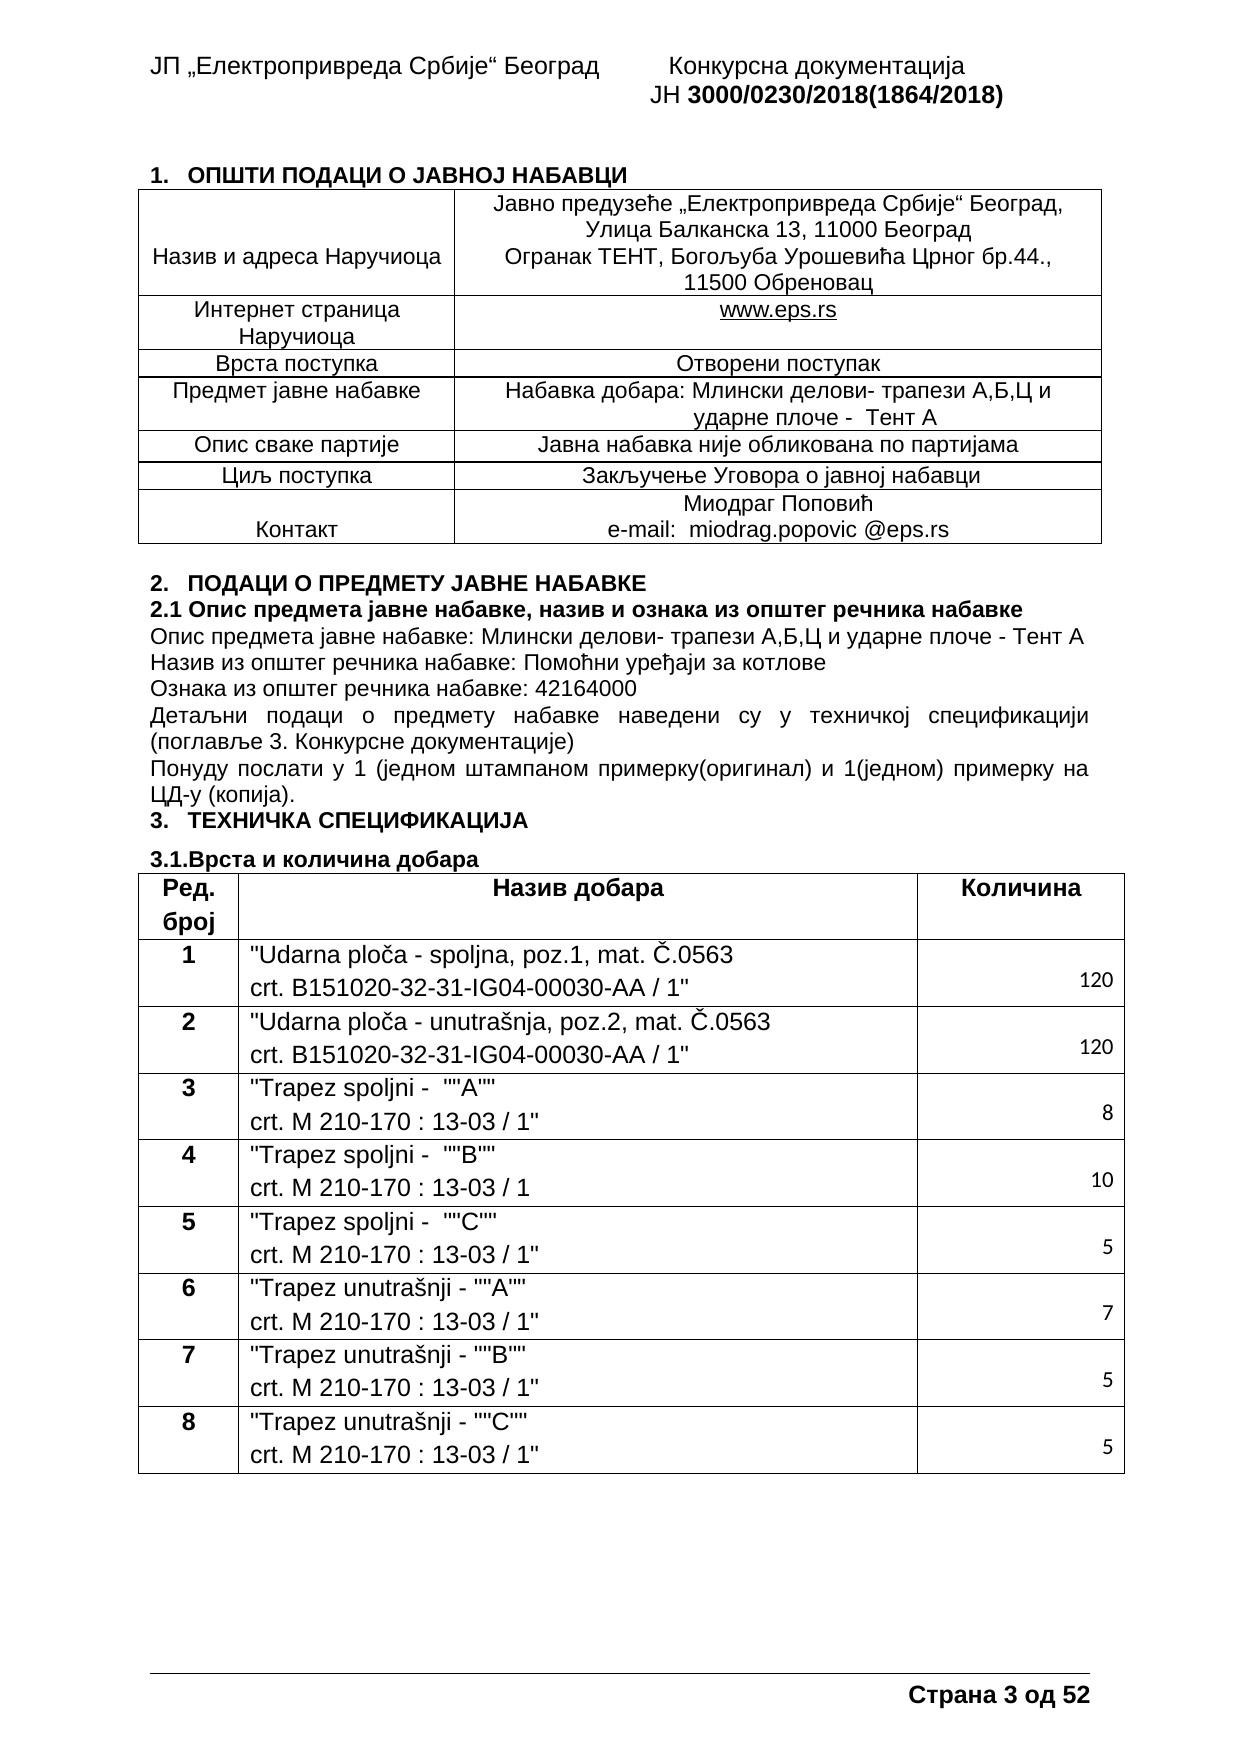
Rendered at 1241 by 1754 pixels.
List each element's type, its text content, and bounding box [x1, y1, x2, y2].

table_cell 5 [918, 1340, 1124, 1406]
table_cell "Trapez unutrašnji - ""A"" crt. М 210-170 : 13-03 / 1" [239, 1274, 917, 1339]
table_header Ред. број [139, 874, 238, 939]
table_cell 7 [918, 1274, 1124, 1339]
table_cell Закључење Уговора о јавној набавци [455, 463, 1101, 489]
subtitle ПОДАЦИ О ПРЕДМЕТУ ЈАВНЕ НАБАВКЕ [150, 570, 1090, 596]
table_cell "Trapez spoljni - ""C"" crt. М 210-170 : 13-03 / 1" [239, 1207, 917, 1272]
table_cell "Udarna ploča - spoljna, poz.1, mat. Č.0563 crt. B151020-32-31-IG04-00030-AA / 1" [239, 940, 917, 1006]
table_cell 120 [918, 940, 1124, 1006]
table_cell "Trapez spoljni - ""B"" crt. М 210-170 : 13-03 / 1 [239, 1140, 917, 1206]
table_cell Миодраг Поповић e-mail: miodrag.popovic @eps.rs [455, 490, 1101, 543]
table_cell "Trapez unutrašnji - ""C"" crt. М 210-170 : 13-03 / 1" [239, 1407, 917, 1472]
text Детаљни подаци о предмету набавке наведени су у техничкој спецификацији (поглавље 3. Конкурсне документације) [150, 702, 1090, 754]
table_cell 2 [139, 1007, 238, 1072]
table_header Јавно предузеће „Електропривреда Србије“ Београд, Улица Балканска 13, 11000 Београд Огранак ТЕНТ, Богољуба Урошевића Црног бр.44., 11500 Обреновац [455, 190, 1101, 295]
table_cell 8 [918, 1074, 1124, 1139]
text Ознака из општег речника набавке: 42164000 [150, 675, 1090, 702]
table_cell 4 [139, 1140, 238, 1206]
table_cell 3 [139, 1074, 238, 1139]
table_cell 5 [918, 1207, 1124, 1272]
table_cell 10 [918, 1140, 1124, 1206]
table_cell Отворени поступак [455, 350, 1101, 376]
table_cell Врста поступка [139, 350, 454, 376]
subtitle 2.1 Опис предмета јавне набавке, назив и ознака из општег речника набавке [150, 596, 1090, 623]
table_cell Предмет јавне набавке [139, 378, 454, 430]
subtitle 3.1.Врста и количина добара [150, 846, 1090, 872]
table_cell Опис сваке партије [139, 431, 454, 461]
table_cell 5 [139, 1207, 238, 1272]
table_cell Интернет страница Наручиоца [139, 296, 454, 349]
table_cell 7 [139, 1340, 238, 1406]
table_header Количина [918, 874, 1124, 939]
table_header Назив и адреса Наручиоца [139, 190, 454, 295]
text Опис предмета јавне набавке: Млински делови- трапези А,Б,Ц и ударне плоче - Тент А [150, 623, 1090, 649]
table_cell Циљ поступка [139, 463, 454, 489]
table_cell 8 [139, 1407, 238, 1472]
table_cell "Udarna ploča - unutrašnja, poz.2, mat. Č.0563 crt. B151020-32-31-IG04-00030-AA / 1" [239, 1007, 917, 1072]
text Понуду послати у 1 (једном штампаном примерку(оригинал) и 1(једном) примерку на ЦД-у (копија). [150, 754, 1090, 807]
table_cell Контакт [139, 490, 454, 543]
table_cell 6 [139, 1274, 238, 1339]
table_cell 120 [918, 1007, 1124, 1072]
table_cell Набавка добара: Млински делови- трапези А,Б,Ц и ударне плоче - Тент А [455, 378, 1101, 430]
table_cell Jавна набавка није обликована по партијама [455, 431, 1101, 461]
table_cell www.eps.rs [455, 296, 1101, 349]
table_cell 1 [139, 940, 238, 1006]
subtitle ТЕХНИЧКА СПЕЦИФИКАЦИЈА [150, 807, 1090, 833]
table_cell "Trapez unutrašnji - ""B"" crt. М 210-170 : 13-03 / 1" [239, 1340, 917, 1406]
table_cell "Trapez spoljni - ""A"" crt. М 210-170 : 13-03 / 1" [239, 1074, 917, 1139]
table_cell 5 [918, 1407, 1124, 1472]
table_header Назив добара [239, 874, 917, 939]
text Назив из општег речника набавке: Помоћни уређаји за котлове [150, 649, 1090, 675]
subtitle ОПШТИ ПОДАЦИ О ЈАВНОЈ НАБАВЦИ [150, 162, 1090, 189]
